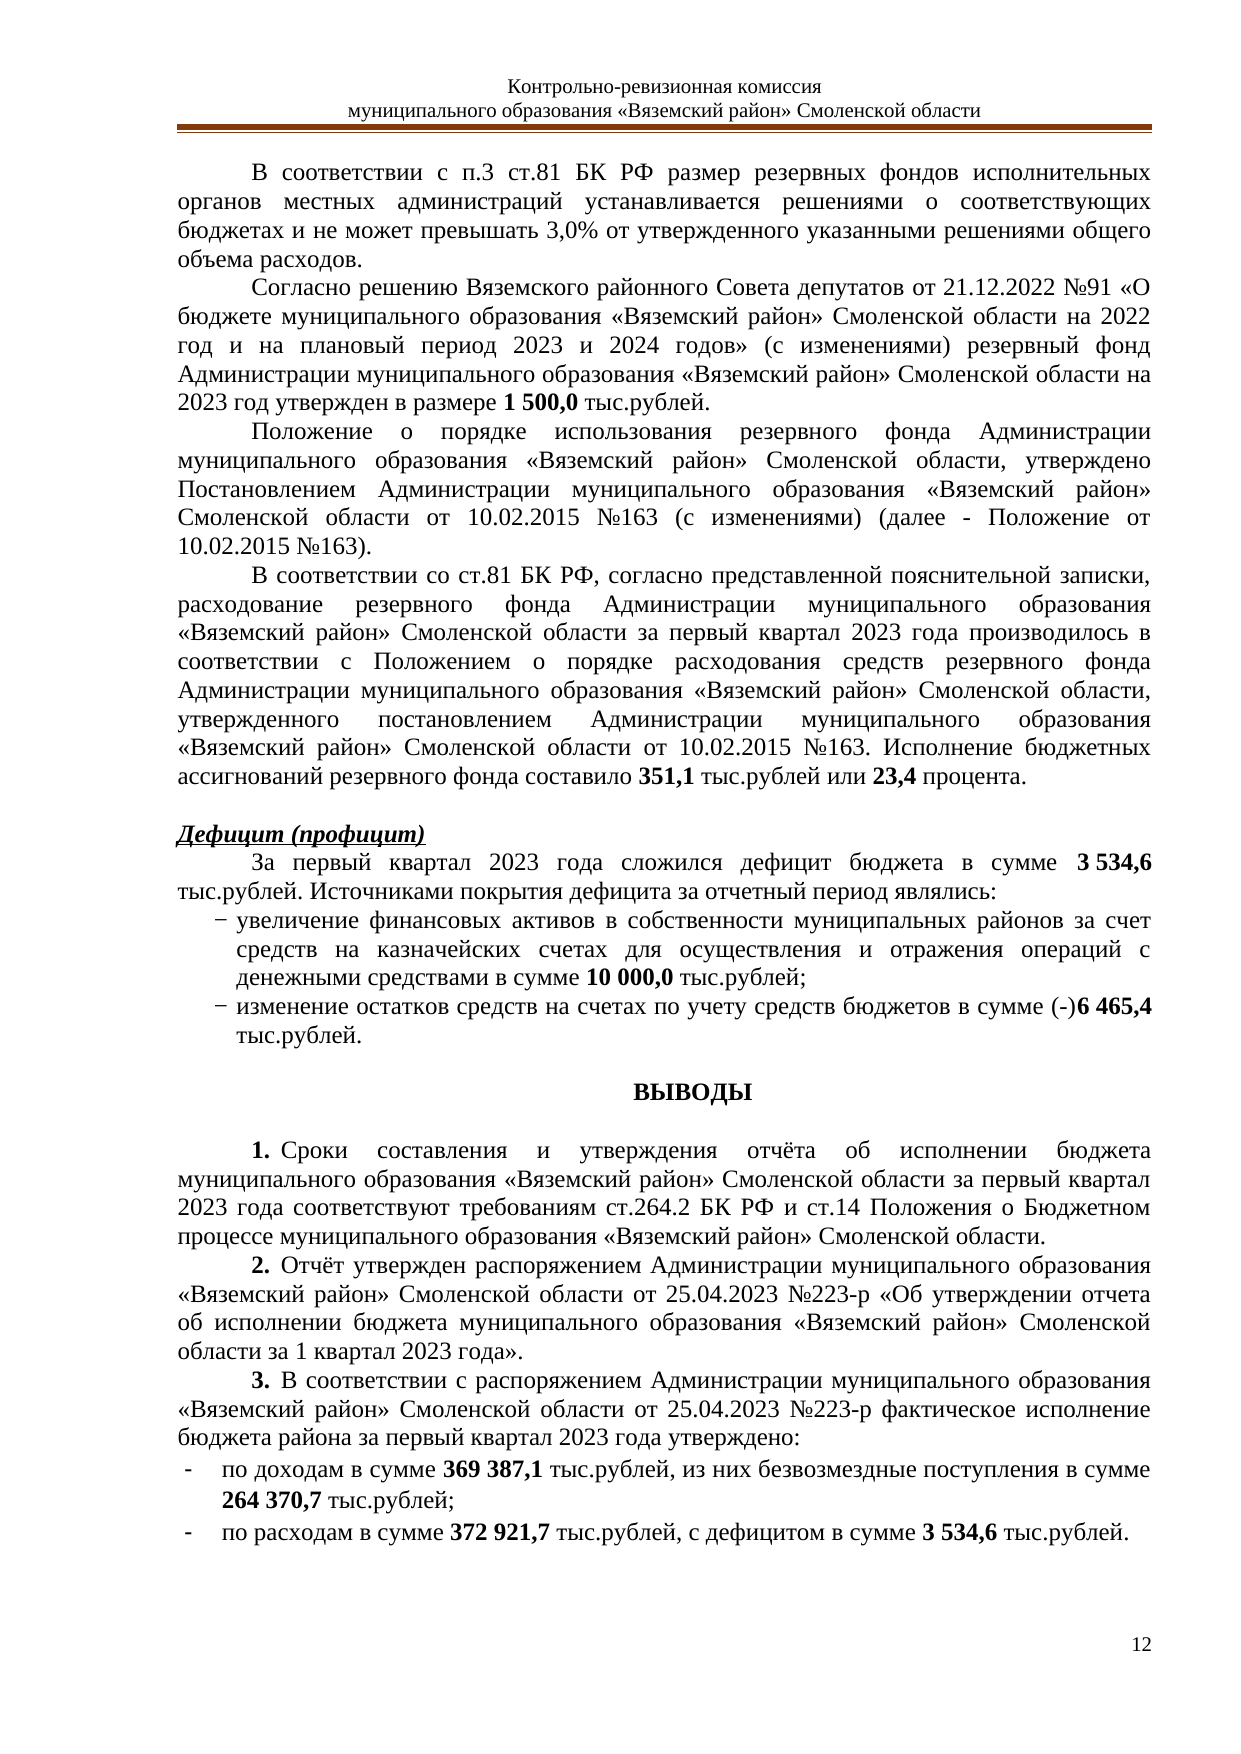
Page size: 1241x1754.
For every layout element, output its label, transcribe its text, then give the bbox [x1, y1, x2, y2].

text ВЫВОДЫ [177, 1077, 1152, 1106]
list по расходам в сумме 372 921,7 тыс.рублей, с дефицитом в сумме 3 534,6 тыс.рублей. [184, 1514, 1152, 1548]
list Сроки составления и утверждения отчёта об исполнении бюджета муниципального образования «Вяземский район» Смоленской области за первый квартал 2023 года соответствуют требованиям ст.264.2 БК РФ и ст.14 Положения о Бюджетном процессе муниципального образования «Вяземский район» Смоленской области. [177, 1135, 1152, 1250]
text Положение о порядке использования резервного фонда Администрации муниципального образования «Вяземский район» Смоленской области, утверждено Постановлением Администрации муниципального образования «Вяземский район» Смоленской области от 10.02.2015 №163 (с изменениями) (далее - Положение от 10.02.2015 №163). [177, 416, 1152, 560]
text Дефицит (профицит) [177, 819, 1152, 847]
list по доходам в сумме 369 387,1 тыс.рублей, из них безвозмездные поступления в сумме 264 370,7 тыс.рублей; [184, 1451, 1152, 1514]
list увеличение финансовых активов в собственности муниципальных районов за счет средств на казначейских счетах для осуществления и отражения операций с денежными средствами в сумме 10 000,0 тыс.рублей; [213, 905, 1152, 991]
text Согласно решению Вяземского районного Совета депутатов от 21.12.2022 №91 «О бюджете муниципального образования «Вяземский район» Смоленской области на 2022 год и на плановый период 2023 и 2024 годов» (с изменениями) резервный фонд Администрации муниципального образования «Вяземский район» Смоленской области на 2023 год утвержден в размере 1 500,0 тыс.рублей. [177, 272, 1152, 416]
list В соответствии с распоряжением Администрации муниципального образования «Вяземский район» Смоленской области от 25.04.2023 №223-р фактическое исполнение бюджета района за первый квартал 2023 года утверждено: [177, 1365, 1152, 1451]
text В соответствии с п.3 ст.81 БК РФ размер резервных фондов исполнительных органов местных администраций устанавливается решениями о соответствующих бюджетах и не может превышать 3,0% от утвержденного указанными решениями общего объема расходов. [177, 157, 1152, 272]
list изменение остатков средств на счетах по учету средств бюджетов в сумме (-)6 465,4 тыс.рублей. [213, 991, 1152, 1049]
list Отчёт утвержден распоряжением Администрации муниципального образования «Вяземский район» Смоленской области от 25.04.2023 №223-р «Об утверждении отчета об исполнении бюджета муниципального образования «Вяземский район» Смоленской области за 1 квартал 2023 года». [177, 1250, 1152, 1365]
text За первый квартал 2023 года сложился дефицит бюджета в сумме 3 534,6 тыс.рублей. Источниками покрытия дефицита за отчетный период являлись: [177, 847, 1152, 905]
text В соответствии со ст.81 БК РФ, согласно представленной пояснительной записки, расходование резервного фонда Администрации муниципального образования «Вяземский район» Смоленской области за первый квартал 2023 года производилось в соответствии с Положением о порядке расходования средств резервного фонда Администрации муниципального образования «Вяземский район» Смоленской области, утвержденного постановлением Администрации муниципального образования «Вяземский район» Смоленской области от 10.02.2015 №163. Исполнение бюджетных ассигнований резервного фонда составило 351,1 тыс.рублей или 23,4 процента. [177, 560, 1152, 790]
